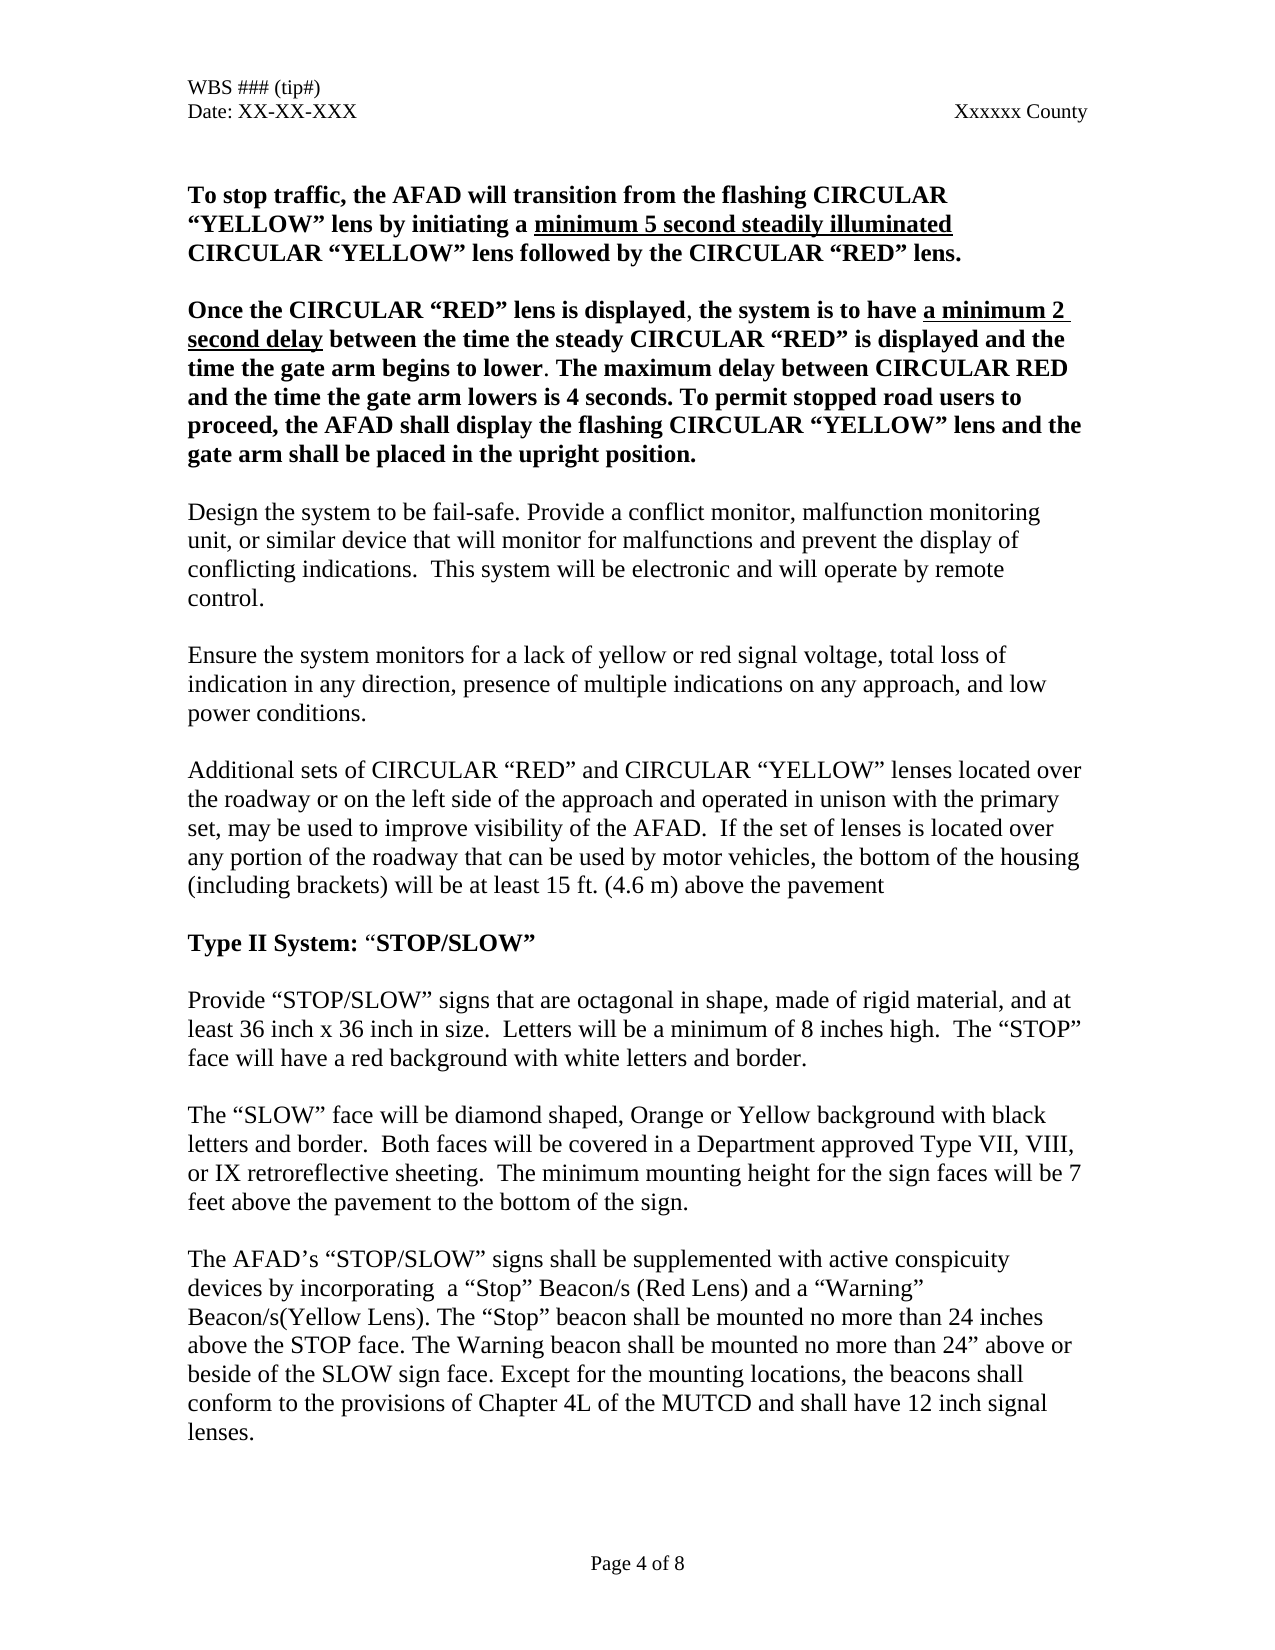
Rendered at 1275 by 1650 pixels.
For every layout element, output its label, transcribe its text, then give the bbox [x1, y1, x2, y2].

text Once the CIRCULAR “RED” lens is displayed, the system is to have a minimum 2 second delay between the time the steady CIRCULAR “RED” is displayed and the time the gate arm begins to lower. The maximum delay between CIRCULAR RED and the time the gate arm lowers is 4 seconds. To permit stopped road users to proceed, the AFAD shall display the flashing CIRCULAR “YELLOW” lens and the gate arm shall be placed in the upright position. [187, 296, 1087, 468]
text Additional sets of CIRCULAR “RED” and CIRCULAR “YELLOW” lenses located over the roadway or on the left side of the approach and operated in unison with the primary set, may be used to improve visibility of the AFAD. If the set of lenses is located over any portion of the roadway that can be used by motor vehicles, the bottom of the housing (including brackets) will be at least 15 ft. (4.6 m) above the pavement [187, 756, 1087, 899]
text The “SLOW” face will be diamond shaped, or Yellow background with black letters and border. Both faces will be covered in a Department approved Type VII, VIII, or IX retroreflective sheeting. The minimum mounting height for the sign faces will be 7 feet above the pavement to the bottom of the sign. [187, 1101, 1087, 1216]
text The AFAD’s “STOP/SLOW” signs shall be supplemented with active conspicuity devices by incorporating a “Stop” Beacon/s (Red Lens) and a “Warning” Beacon/s(Yellow Lens). The “Stop” beacon shall be mounted no more than 24 inches above the STOP face. The Warning beacon shall be mounted no more than 24” above or beside of the SLOW sign face. Except for the mounting locations, the beacons shall conform to the provisions of Chapter 4L of the MUTCD and shall have 12 inch signal lenses. [187, 1244, 1087, 1446]
text To stop traffic, the AFAD will transition from the flashing CIRCULAR “YELLOW” lens by initiating a minimum 5 second steadily illuminated CIRCULAR “YELLOW” lens followed by the CIRCULAR “RED” lens. [187, 181, 1087, 267]
text Ensure the system monitors for a lack of yellow or red signal voltage, total loss of indication in any direction, presence of multiple indications on any approach, and low power conditions. [187, 641, 1087, 727]
text Type II System: “STOP/SLOW” [187, 928, 1087, 957]
text Provide “STOP/SLOW” signs that are octagonal in shape, made of rigid material, and at least 36 inch x 36 inch in size. Letters will be a minimum of 8 inches high. The “STOP” face will have a red background with white letters and border. [187, 986, 1087, 1072]
text Design the system to be fail-safe. Provide a conflict monitor, malfunction monitoring unit, or similar device that will monitor for malfunctions and prevent the display of conflicting indications. This system will be electronic and will operate by remote control. [187, 497, 1087, 612]
